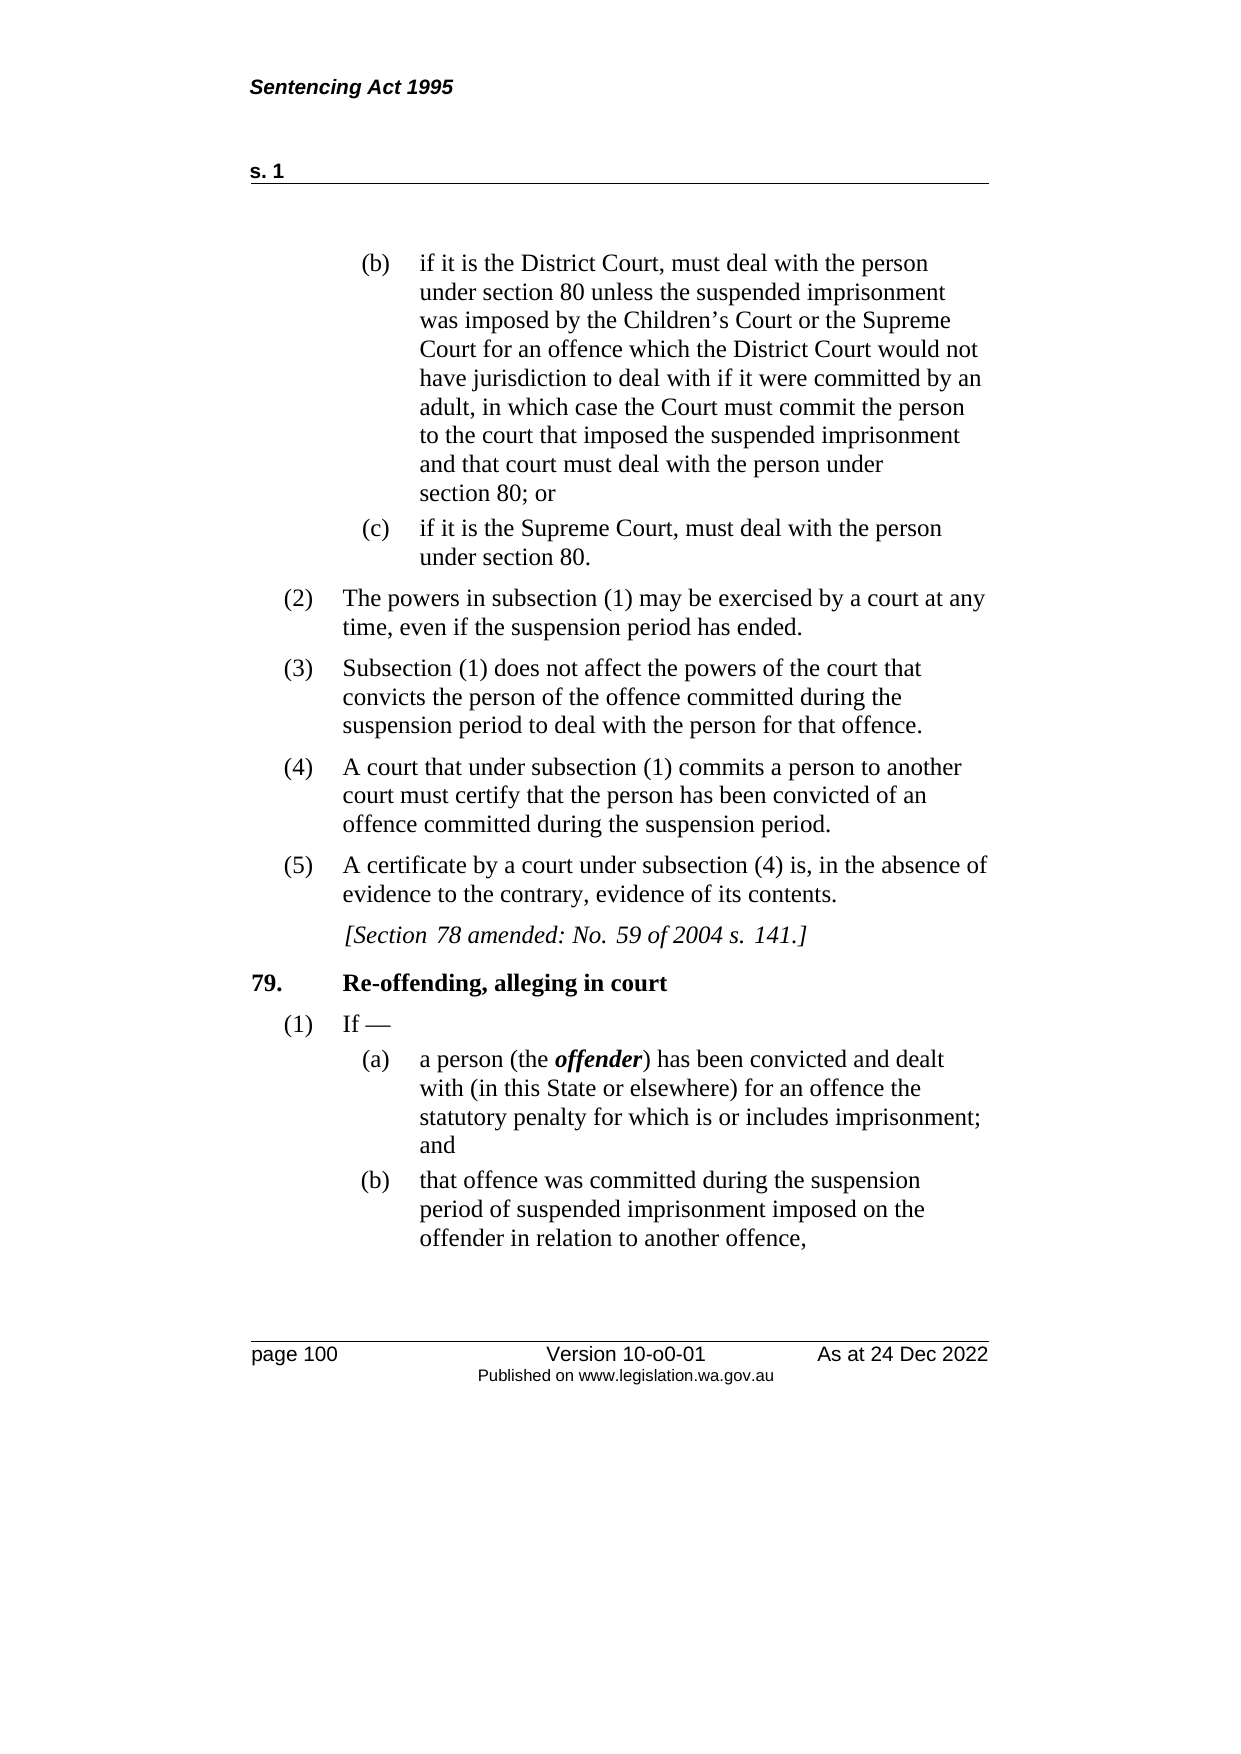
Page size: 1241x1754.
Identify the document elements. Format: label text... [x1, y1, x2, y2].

text (5) A certificate by a court under subsection (4) is, in the absence of evidence to the contrary, evidence of its contents. [251, 851, 989, 908]
text (1) If — [251, 1009, 989, 1038]
text (4) A court that under subsection (1) commits a person to another court must certify that the person has been convicted of an offence committed during the suspension period. [251, 752, 989, 838]
text (b) if it is the District Court, must deal with the person under section 80 unless the suspended imprisonment was imposed by the Children’s Court or the Supreme Court for an offence which the District Court would not have jurisdiction to deal with if it were committed by an adult, in which case the Court must commit the person to the court that imposed the suspended imprisonment and that court must deal with the person under section 80; or [251, 248, 989, 507]
text (2) The powers in subsection (1) may be exercised by a court at any time, even if the suspension period has ended. [251, 583, 989, 641]
text (a) a person (the offender) has been convicted and dealt with (in this State or elsewhere) for an offence the statutory penalty for which is or includes imprisonment; and [251, 1044, 989, 1159]
text (b) that offence was committed during the suspension period of suspended imprisonment imposed on the offender in relation to another offence, [251, 1166, 989, 1252]
subtitle 79. Re-offending, alleging in court [251, 968, 989, 997]
text (3) Subsection (1) does not affect the powers of the court that convicts the person of the offence committed during the suspension period to deal with the person for that offence. [251, 653, 989, 739]
text [Section 78 amended: No. 59 of 2004 s. 141.] [251, 921, 989, 949]
text (c) if it is the Supreme Court, must deal with the person under section 80. [251, 513, 989, 571]
